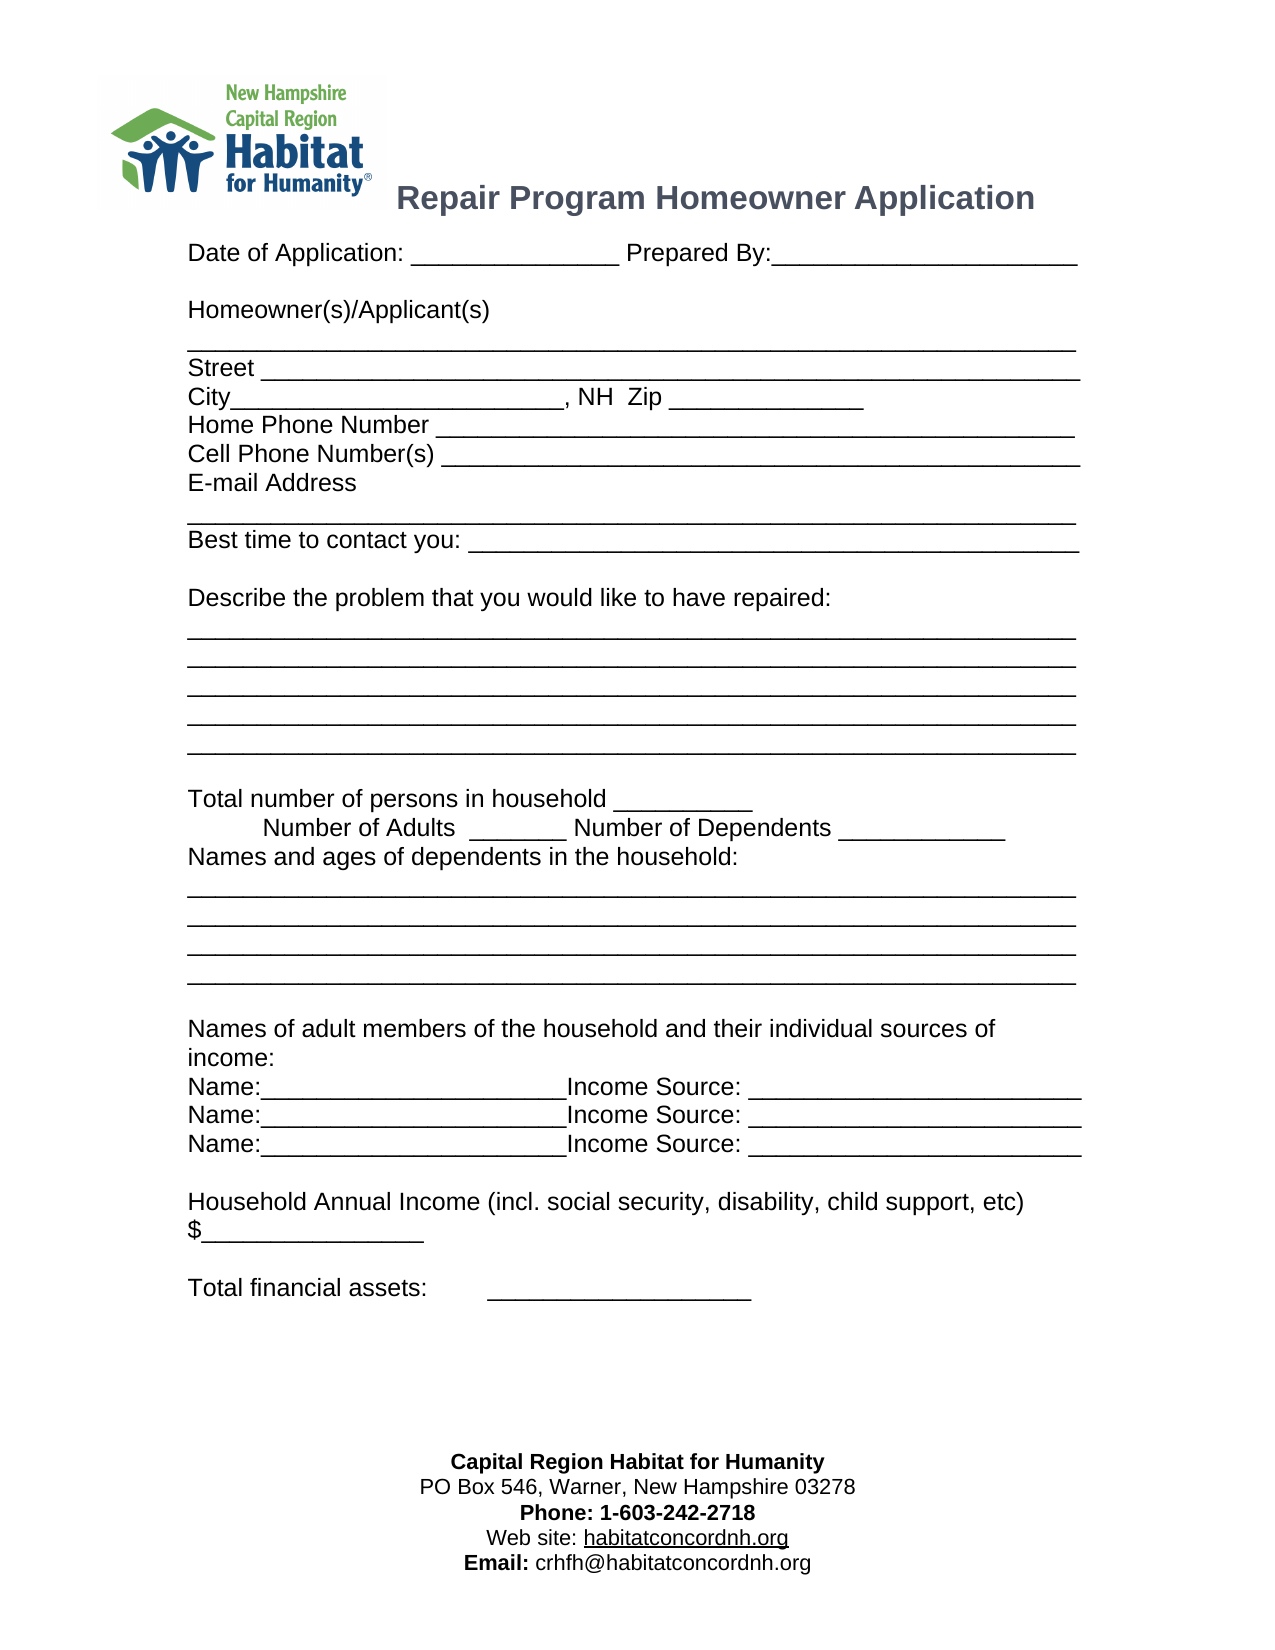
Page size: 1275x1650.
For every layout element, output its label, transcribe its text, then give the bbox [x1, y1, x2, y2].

text Household Annual Income (incl. social security, disability, child support, etc) $________________ [187, 1186, 1087, 1244]
text Home Phone Number ______________________________________________ [187, 410, 1087, 439]
text Number of Adults _______ Number of Dependents ____________ [187, 813, 1087, 841]
text Name:______________________Income Source: ________________________ [187, 1071, 1087, 1100]
text Date of Application: _______________ Prepared By:______________________ [187, 238, 1087, 266]
picture [97, 75, 387, 210]
text Name:______________________Income Source: ________________________ [187, 1129, 1087, 1158]
text Street ___________________________________________________________ City________________________, NH Zip ______________ [187, 353, 1087, 410]
text Names and ages of dependents in the household: ________________________________________________________________ [187, 841, 1087, 899]
text Cell Phone Number(s) ______________________________________________ [187, 439, 1087, 468]
text Describe the problem that you would like to have repaired: [187, 583, 1087, 611]
text Name:______________________Income Source: ________________________ [187, 1100, 1087, 1129]
text Total financial assets: ___________________ [187, 1273, 1087, 1301]
text Homeowner(s)/Applicant(s) ________________________________________________________________ [187, 295, 1087, 353]
text ________________________________________________________________________________________________________________________________ [187, 698, 1087, 755]
text ________________________________________________________________________________________________________________________________________________________________________________________________ [187, 611, 1087, 698]
text Best time to contact you: ____________________________________________ [187, 525, 1087, 554]
text ________________________________________________________________________________________________________________________________________________________________________________________________ [187, 899, 1087, 985]
text Total number of persons in household __________ [187, 784, 1087, 813]
text E-mail Address ________________________________________________________________ [187, 468, 1087, 525]
text Names of adult members of the household and their individual sources of income: [187, 985, 1087, 1071]
